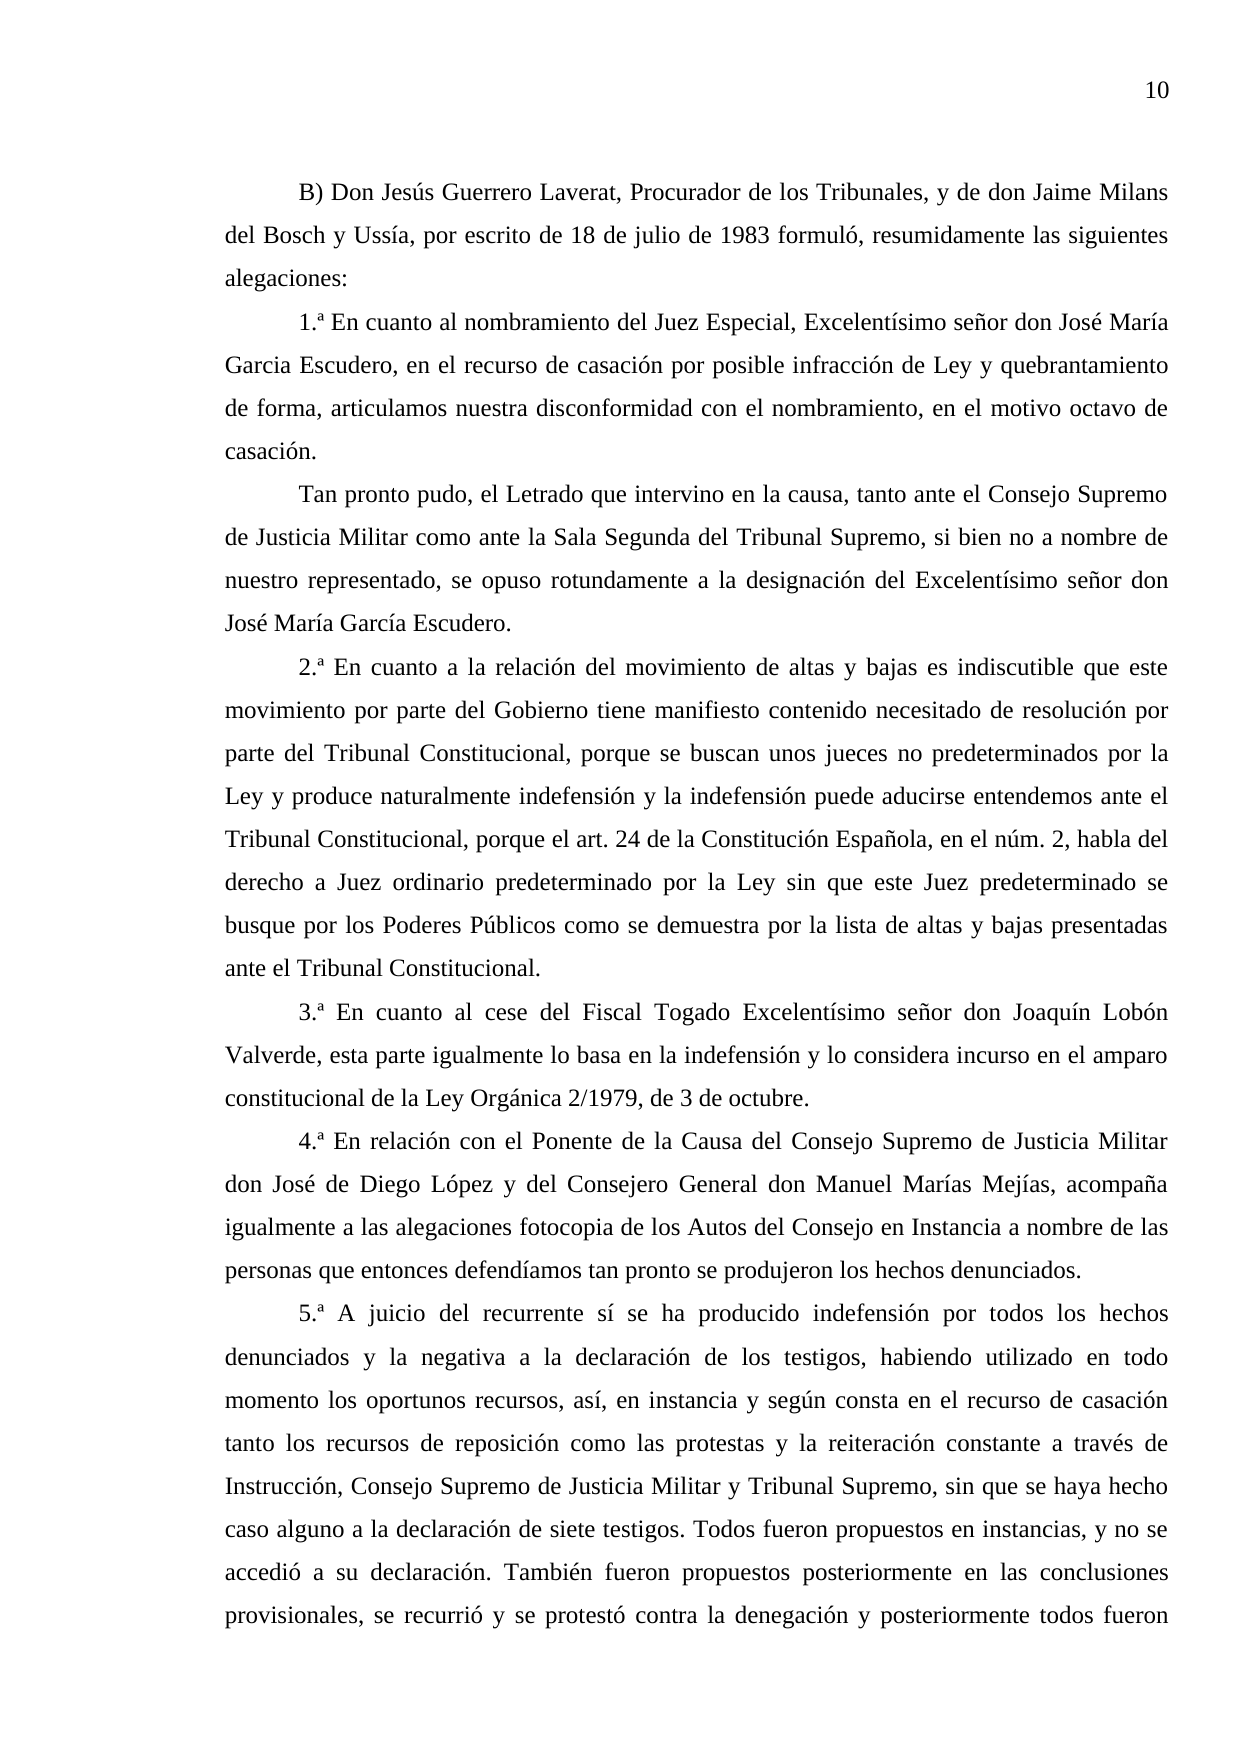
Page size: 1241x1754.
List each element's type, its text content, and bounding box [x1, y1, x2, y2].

text 2.ª En cuanto a la relación del movimiento de altas y bajas es indiscutible que este movimiento por parte del Gobierno tiene manifiesto contenido necesitado de resolución por parte del Tribunal Constitucional, porque se buscan unos jueces no predeterminados por la Ley y produce naturalmente indefensión y la indefensión puede aducirse entendemos ante el Tribunal Constitucional, porque el art. 24 de la Constitución Española, en el núm. 2, habla del derecho a Juez ordinario predeterminado por la Ley sin que este Juez predeterminado se busque por los Poderes Públicos como se demuestra por la lista de altas y bajas presentadas ante el Tribunal Constitucional. [224, 652, 1169, 982]
text Tan pronto pudo, el Letrado que intervino en la causa, tanto ante el Consejo Supremo de Justicia Militar como ante la Sala Segunda del Tribunal Supremo, si bien no a nombre de nuestro representado, se opuso rotundamente a la designación del Excelentísimo señor don José María García Escudero. [224, 479, 1169, 637]
text 3.ª En cuanto al cese del Fiscal Togado Excelentísimo señor don Joaquín Lobón Valverde, esta parte igualmente lo basa en la indefensión y lo considera incurso en el amparo constitucional de la Ley Orgánica 2/1979, de 3 de octubre. [224, 997, 1169, 1112]
text 4.ª En relación con el Ponente de la Causa del Consejo Supremo de Justicia Militar don José de Diego López y del Consejero General don Manuel Marías Mejías, acompaña igualmente a las alegaciones fotocopia de los Autos del Consejo en Instancia a nombre de las personas que entonces defendíamos tan pronto se produjeron los hechos denunciados. [224, 1126, 1169, 1284]
text B) Don Jesús Guerrero Laverat, Procurador de los Tribunales, y de don Jaime Milans del Bosch y Ussía, por escrito de 18 de julio de 1983 formuló, resumidamente las siguientes alegaciones: [224, 177, 1169, 292]
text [224, 1298, 1169, 1629]
text 1.ª En cuanto al nombramiento del Juez Especial, Excelentísimo señor don José María Garcia Escudero, en el recurso de casación por posible infracción de Ley y quebrantamiento de forma, articulamos nuestra disconformidad con el nombramiento, en el motivo octavo de casación. [224, 307, 1169, 465]
